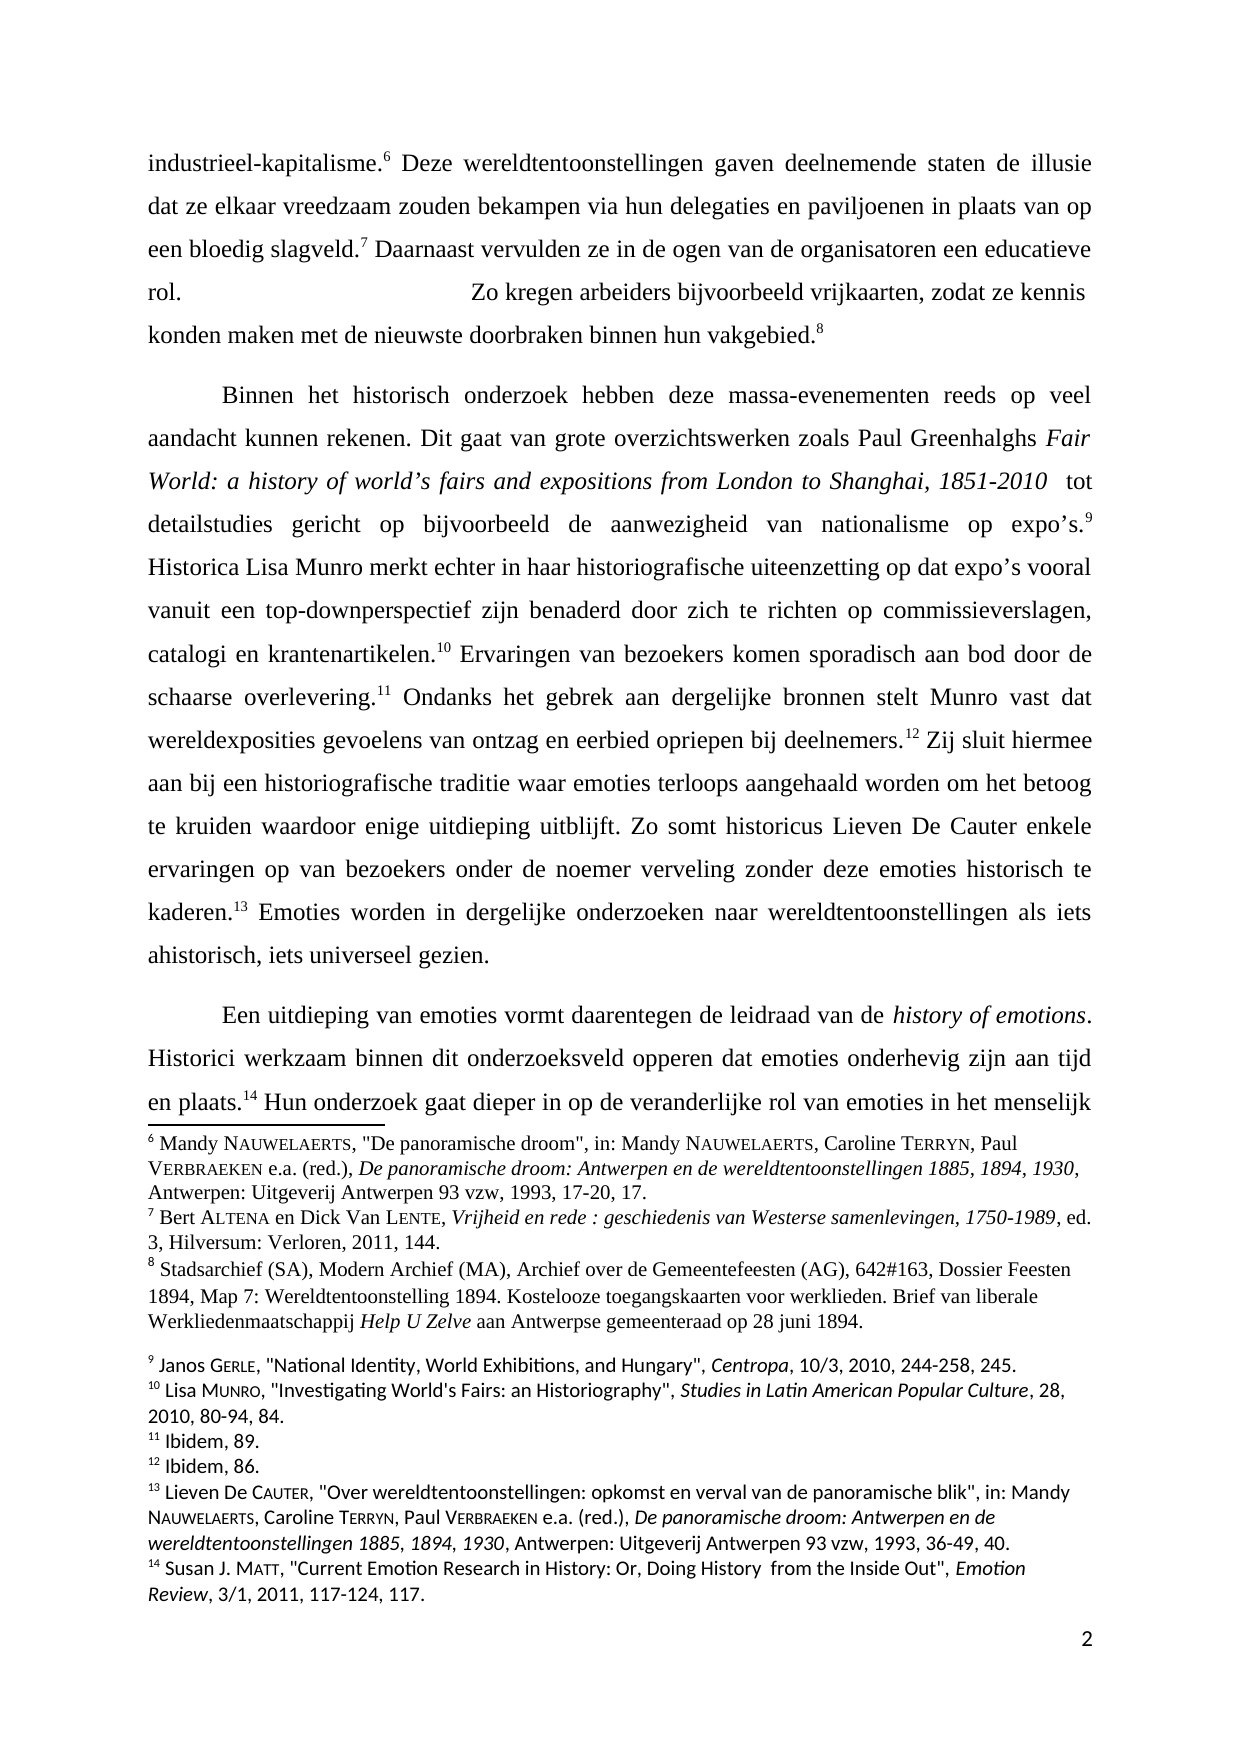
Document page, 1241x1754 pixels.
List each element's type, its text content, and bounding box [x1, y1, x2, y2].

text Een uitdieping van emoties vormt daarentegen de leidraad van de history of emotions. Historici werkzaam binnen dit onderzoeksveld opperen dat emoties onderhevig zijn aan tijd en plaats. Hun onderzoek gaat dieper in op de veranderlijke rol van emoties in het menselijk handelen doorheen de geschiedenis. Er is voorlopig binnen de history of emotions één onderzoek gevoerd naar emoties geuit tijdens wereldexposities. Geoffrey Cantor bestudeert in zijn artikel Emotional Reactions to the Great Exhibition of 1851 welke emoties deze eerste wereldexpositie opriep bij bezoekers. Hij toont aan dat naast koningin Victoria eveneens andere bezoekers in haast kinderlijk enthousiasme spraken over dit evenement. Ze hadden enige moeite om hun emoties te verwoorden waardoor Cantor spreekt van een collectieve verwondering onder de aanwezigen. Ze werden overdonderd door “ […] the size, brightness, and spaciousness of the building [ Crystal Palace ] and by the immense number and variety of material artefacts and raw materials on display.” Daarnaast zorgde een uitgebreide voorstelling van de nieuwste technologische doorbraken in de industrie en niet-Europese producten voor deze verwondering onder de toeschouwers, aldus Cantor. [148, 1000, 1092, 1115]
text Binnen het historisch onderzoek hebben deze massa-evenementen reeds op veel aandacht kunnen rekenen. Dit gaat van grote overzichtswerken zoals Paul Greenhalghs Fair World: a history of world’s fairs and expositions from London to Shanghai, 1851-2010 tot detailstudies gericht op bijvoorbeeld de aanwezigheid van nationalisme op expo’s. Historica Lisa Munro merkt echter in haar historiografische uiteenzetting op dat expo’s vooral vanuit een top-downperspectief zijn benaderd door zich te richten op commissieverslagen, catalogi en krantenartikelen. Ervaringen van bezoekers komen sporadisch aan bod door de schaarse overlevering. Ondanks het gebrek aan dergelijke bronnen stelt Munro vast dat wereldexposities gevoelens van ontzag en eerbied opriepen bij deelnemers. Zij sluit hiermee aan bij een historiografische traditie waar emoties terloops aangehaald worden om het betoog te kruiden waardoor enige uitdieping uitblijft. Zo somt historicus Lieven De Cauter enkele ervaringen op van bezoekers onder de noemer verveling zonder deze emoties historisch te kaderen. Emoties worden in dergelijke onderzoeken naar wereldtentoonstellingen als iets ahistorisch, iets universeel gezien. [148, 380, 1092, 969]
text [148, 148, 1092, 349]
